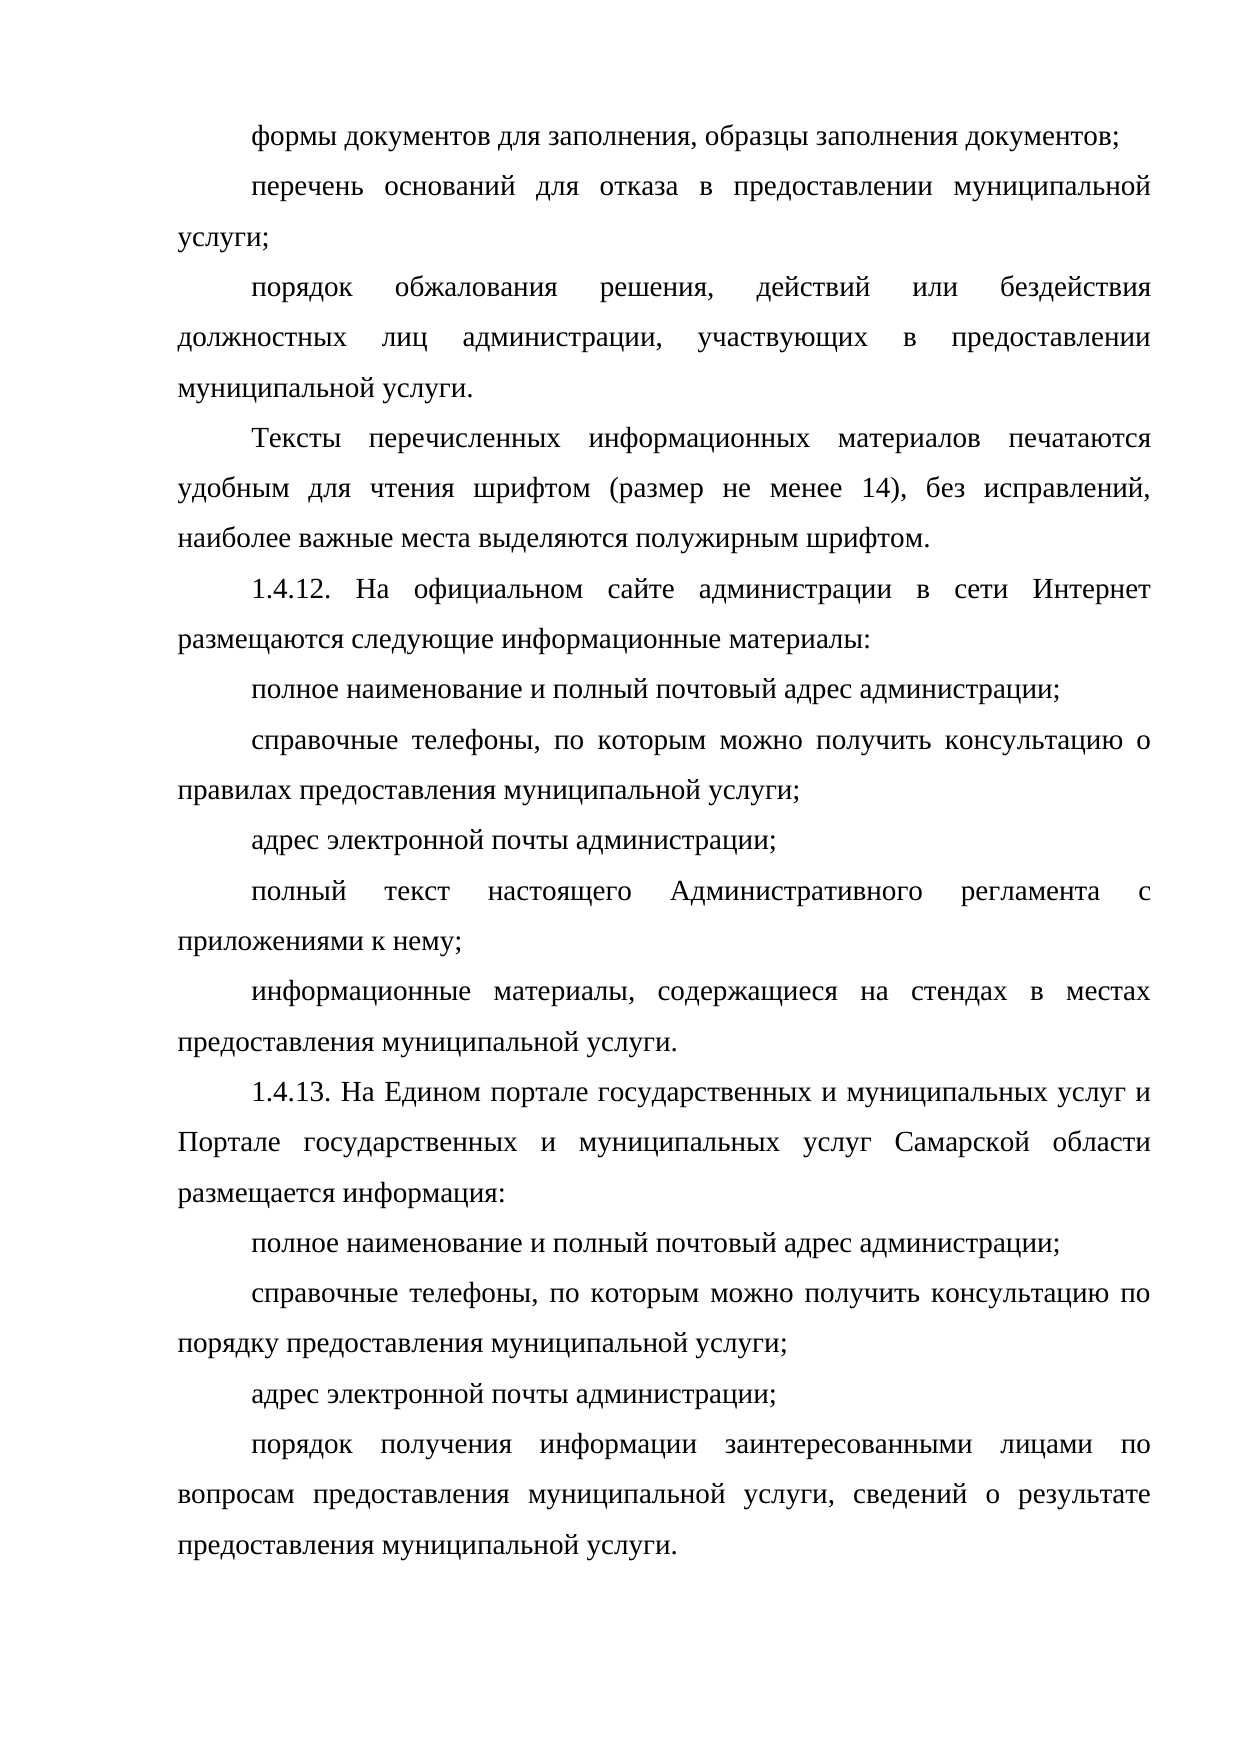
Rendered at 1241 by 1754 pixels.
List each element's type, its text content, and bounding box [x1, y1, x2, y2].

text полное наименование и полный почтовый адрес администрации; [177, 1225, 1152, 1258]
text адрес электронной почты администрации; [177, 1376, 1152, 1409]
text полный текст настоящего Административного регламента с приложениями к нему; [177, 873, 1152, 957]
text перечень оснований для отказа в предоставлении муниципальной услуги; [177, 168, 1152, 252]
text справочные телефоны, по которым можно получить консультацию по порядку предоставления муниципальной услуги; [177, 1275, 1152, 1359]
text 1.4.13. На Едином портале государственных и муниципальных услуг и Портале государственных и муниципальных услуг Самарской области размещается информация: [177, 1074, 1152, 1208]
text полное наименование и полный почтовый адрес администрации; [177, 672, 1152, 705]
text адрес электронной почты администрации; [177, 822, 1152, 856]
text порядок получения информации заинтересованными лицами по вопросам предоставления муниципальной услуги, сведений о результате предоставления муниципальной услуги. [177, 1426, 1152, 1560]
text информационные материалы, содержащиеся на стендах в местах предоставления муниципальной услуги. [177, 973, 1152, 1057]
text формы документов для заполнения, образцы заполнения документов; [177, 118, 1152, 152]
text 1.4.12. На официальном сайте администрации в сети Интернет размещаются следующие информационные материалы: [177, 571, 1152, 655]
text Тексты перечисленных информационных материалов печатаются удобным для чтения шрифтом (размер не менее 14), без исправлений, наиболее важные места выделяются полужирным шрифтом. [177, 420, 1152, 554]
text порядок обжалования решения, действий или бездействия должностных лиц администрации, участвующих в предоставлении муниципальной услуги. [177, 269, 1152, 403]
text справочные телефоны, по которым можно получить консультацию о правилах предоставления муниципальной услуги; [177, 722, 1152, 806]
